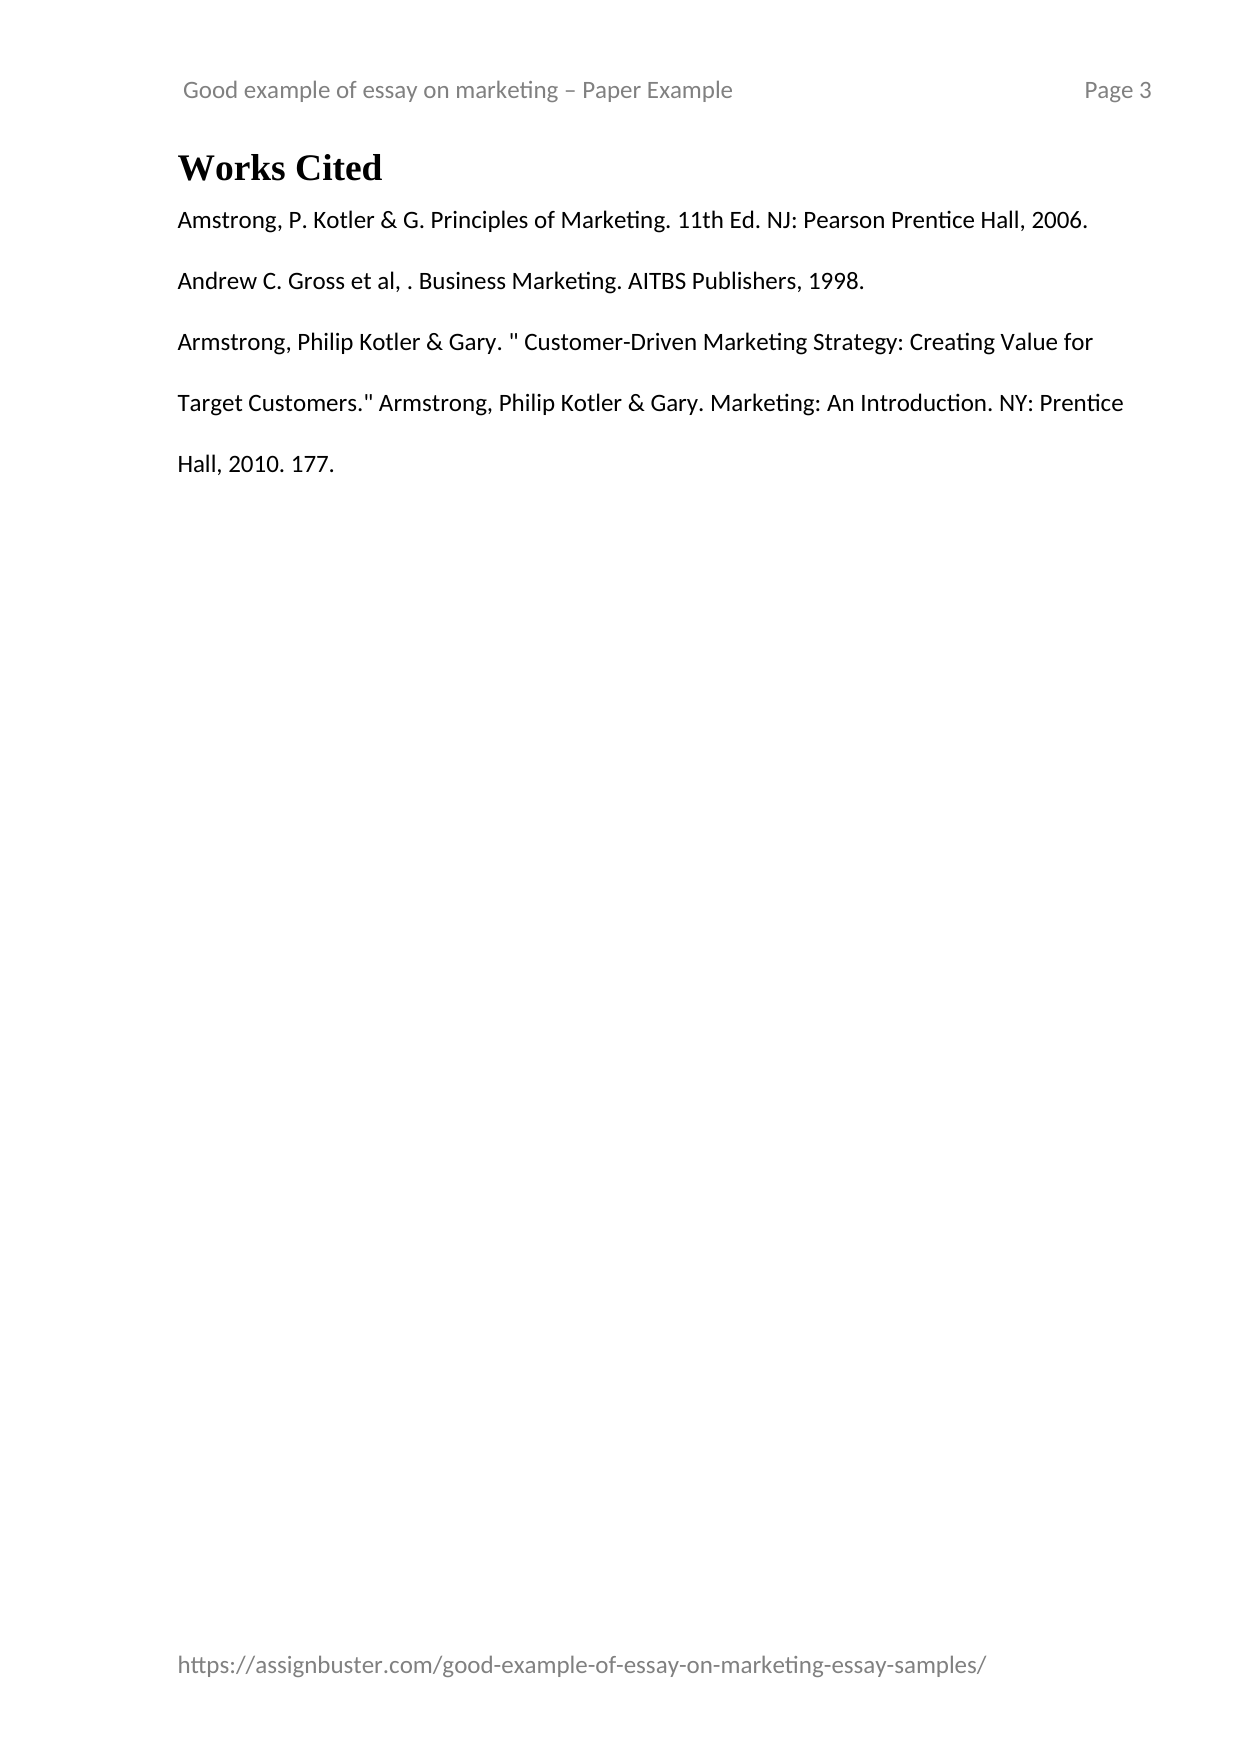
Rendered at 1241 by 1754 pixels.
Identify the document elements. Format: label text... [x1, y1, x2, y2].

subtitle Works Cited [177, 145, 1152, 188]
text Amstrong, P. Kotler & G. Principles of Marketing. 11th Ed. NJ: Pearson Prentice Hall, 2006. Andrew C. Gross et al, . Business Marketing. AITBS Publishers, 1998. Armstrong, Philip Kotler & Gary. " Customer-Driven Marketing Strategy: Creating Value for Target Customers." Armstrong, Philip Kotler & Gary. Marketing: An Introduction. NY: Prentice Hall, 2010. 177. [177, 204, 1152, 479]
